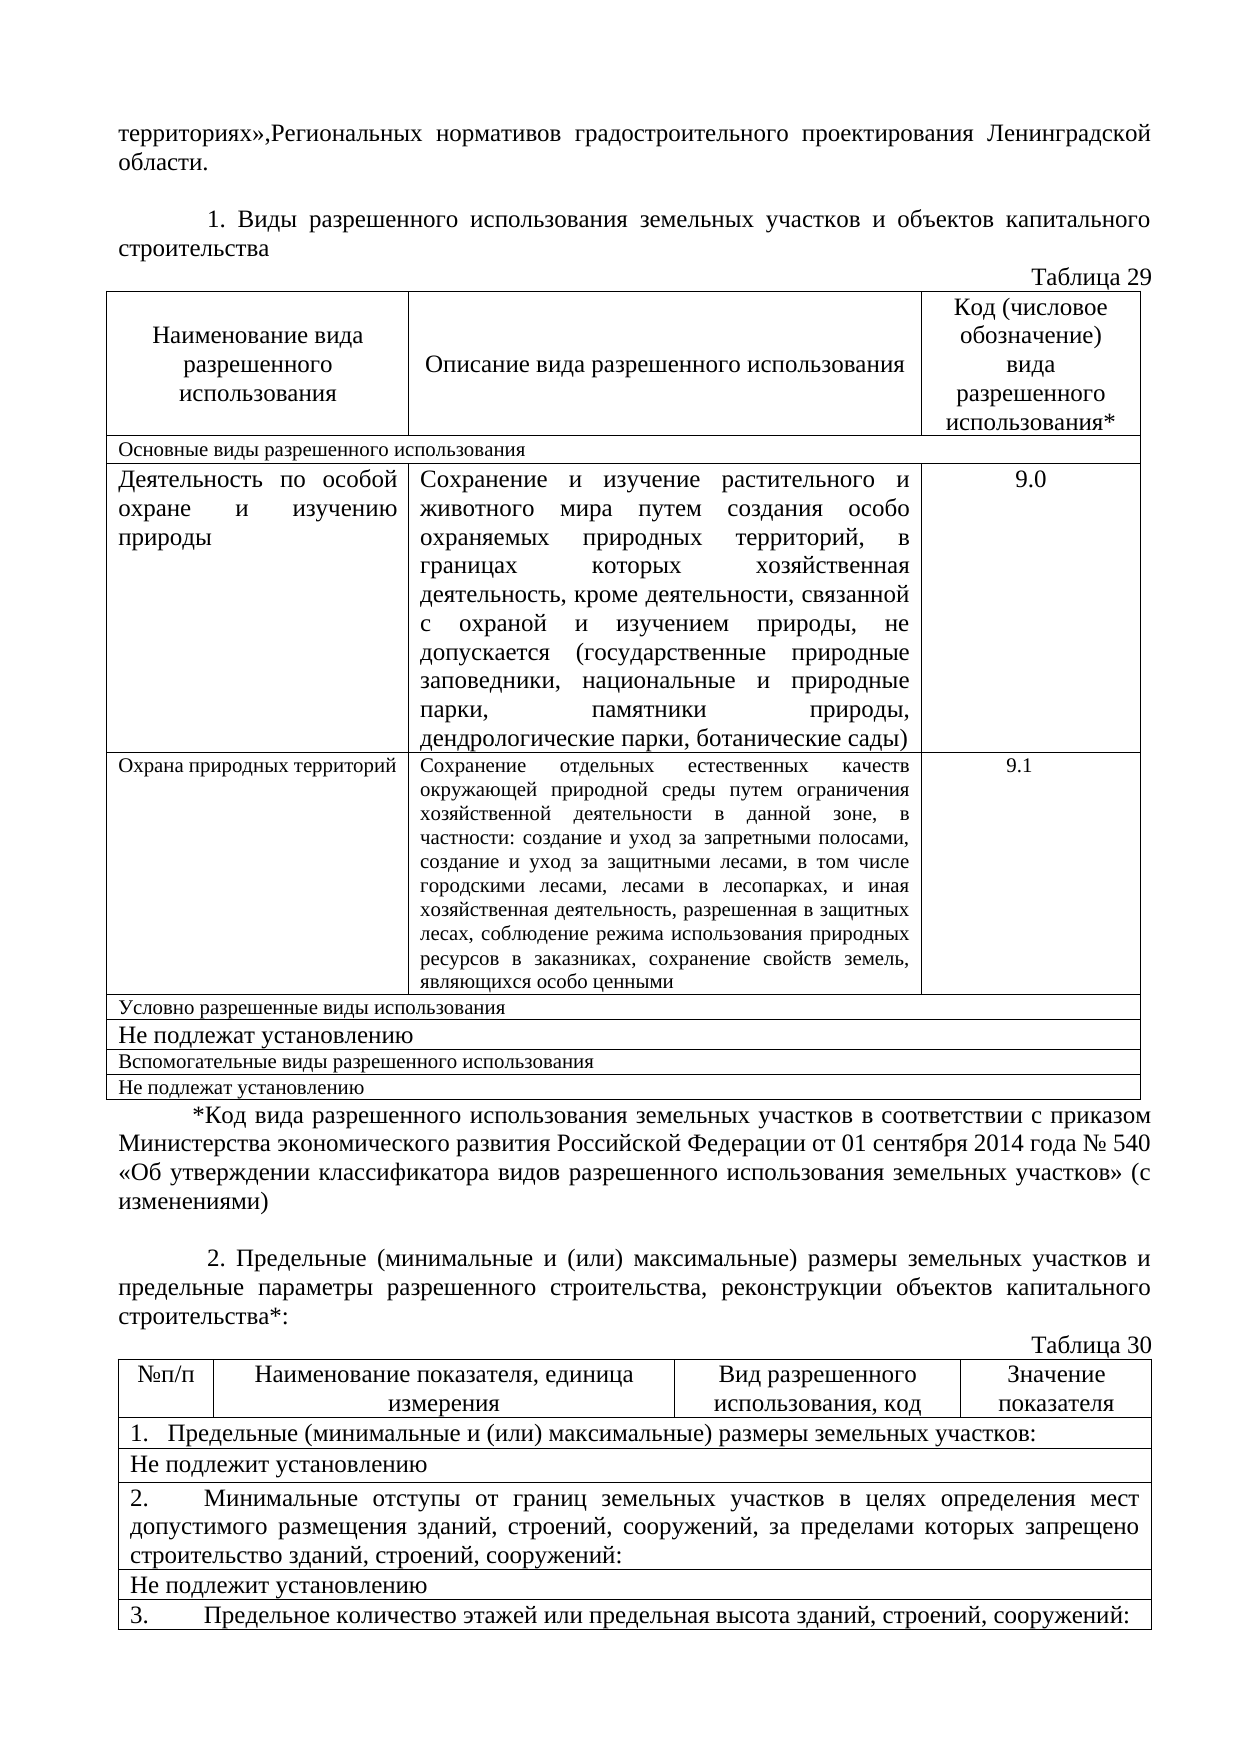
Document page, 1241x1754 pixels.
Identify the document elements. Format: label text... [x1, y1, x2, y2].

table_header №п/п [119, 1360, 213, 1417]
table_cell Не подлежат установлению [107, 1020, 1140, 1048]
table_cell 9.1 [922, 753, 1140, 993]
table_cell Условно разрешенные виды использования [107, 995, 1140, 1019]
table_cell Вспомогательные виды разрешенного использования [107, 1050, 1140, 1073]
table_cell 9.0 [922, 464, 1140, 752]
text 2. Предельные (минимальные и (или) максимальные) размеры земельных участков и предельные параметры разрешенного строительства, реконструкции объектов капитального строительства*: [118, 1243, 1152, 1330]
table_cell Не подлежит установлению [119, 1570, 1151, 1599]
table_header Значение показателя [961, 1360, 1151, 1417]
text 1. Виды разрешенного использования земельных участков и объектов капитального строительства [118, 204, 1152, 262]
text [118, 118, 1152, 176]
table_cell Сохранение отдельных естественных качеств окружающей природной среды путем ограничения хозяйственной деятельности в данной зоне, в частности: создание и уход за запретными полосами, создание и уход за защитными лесами, в том числе городскими лесами, лесами в лесопарках, и иная хозяйственная деятельность, разрешенная в защитных лесах, соблюдение режима использования природных ресурсов в заказниках, сохранение свойств земель, являющихся особо ценными [409, 753, 921, 993]
table_cell Охрана природных территорий [107, 753, 408, 993]
table_cell Сохранение и изучение растительного и животного мира путем создания особо охраняемых природных территорий, в границах которых хозяйственная деятельность, кроме деятельности, связанной с охраной и изучением природы, не допускается (государственные природные заповедники, национальные и природные парки, памятники природы, дендрологические парки, ботанические сады) [409, 464, 921, 752]
table_header Наименование показателя, единица измерения [214, 1360, 674, 1417]
table_cell Предельные (минимальные и (или) максимальные) размеры земельных участков: [119, 1418, 1151, 1448]
table_cell Не подлежат установлению [107, 1075, 1140, 1099]
table_header Наименование вида разрешенного использования [107, 292, 408, 435]
text *Код вида разрешенного использования земельных участков в соответствии с приказом Министерства экономического развития Российской Федерации от 01 сентября ода № 540 «Об утверждении классификатора видов разрешенного использования земельных участков» (с изменениями) [118, 1100, 1152, 1215]
table_cell Деятельность по особой охране и изучению природы [107, 464, 408, 752]
table_cell Предельное количество этажей или предельная высота зданий, строений, сооружений: [119, 1600, 1151, 1628]
table_header Описание вида разрешенного использования [409, 292, 921, 435]
table_header Код (числовое обозначение) вида разрешенного использования* [1055, 292, 1140, 435]
table_cell Не подлежит установлению [119, 1449, 1151, 1482]
table_cell Минимальные отступы от границ земельных участков в целях определения мест допустимого размещения зданий, строений, сооружений, за пределами которых запрещено строительство зданий, строений, сооружений: [119, 1483, 1151, 1569]
table_header Код (числовое обозначение) вида разрешенного использования* [922, 292, 1006, 435]
table_cell Основные виды разрешенного использования [107, 436, 1140, 463]
table_header Вид разрешенного использования, код [675, 1360, 960, 1417]
